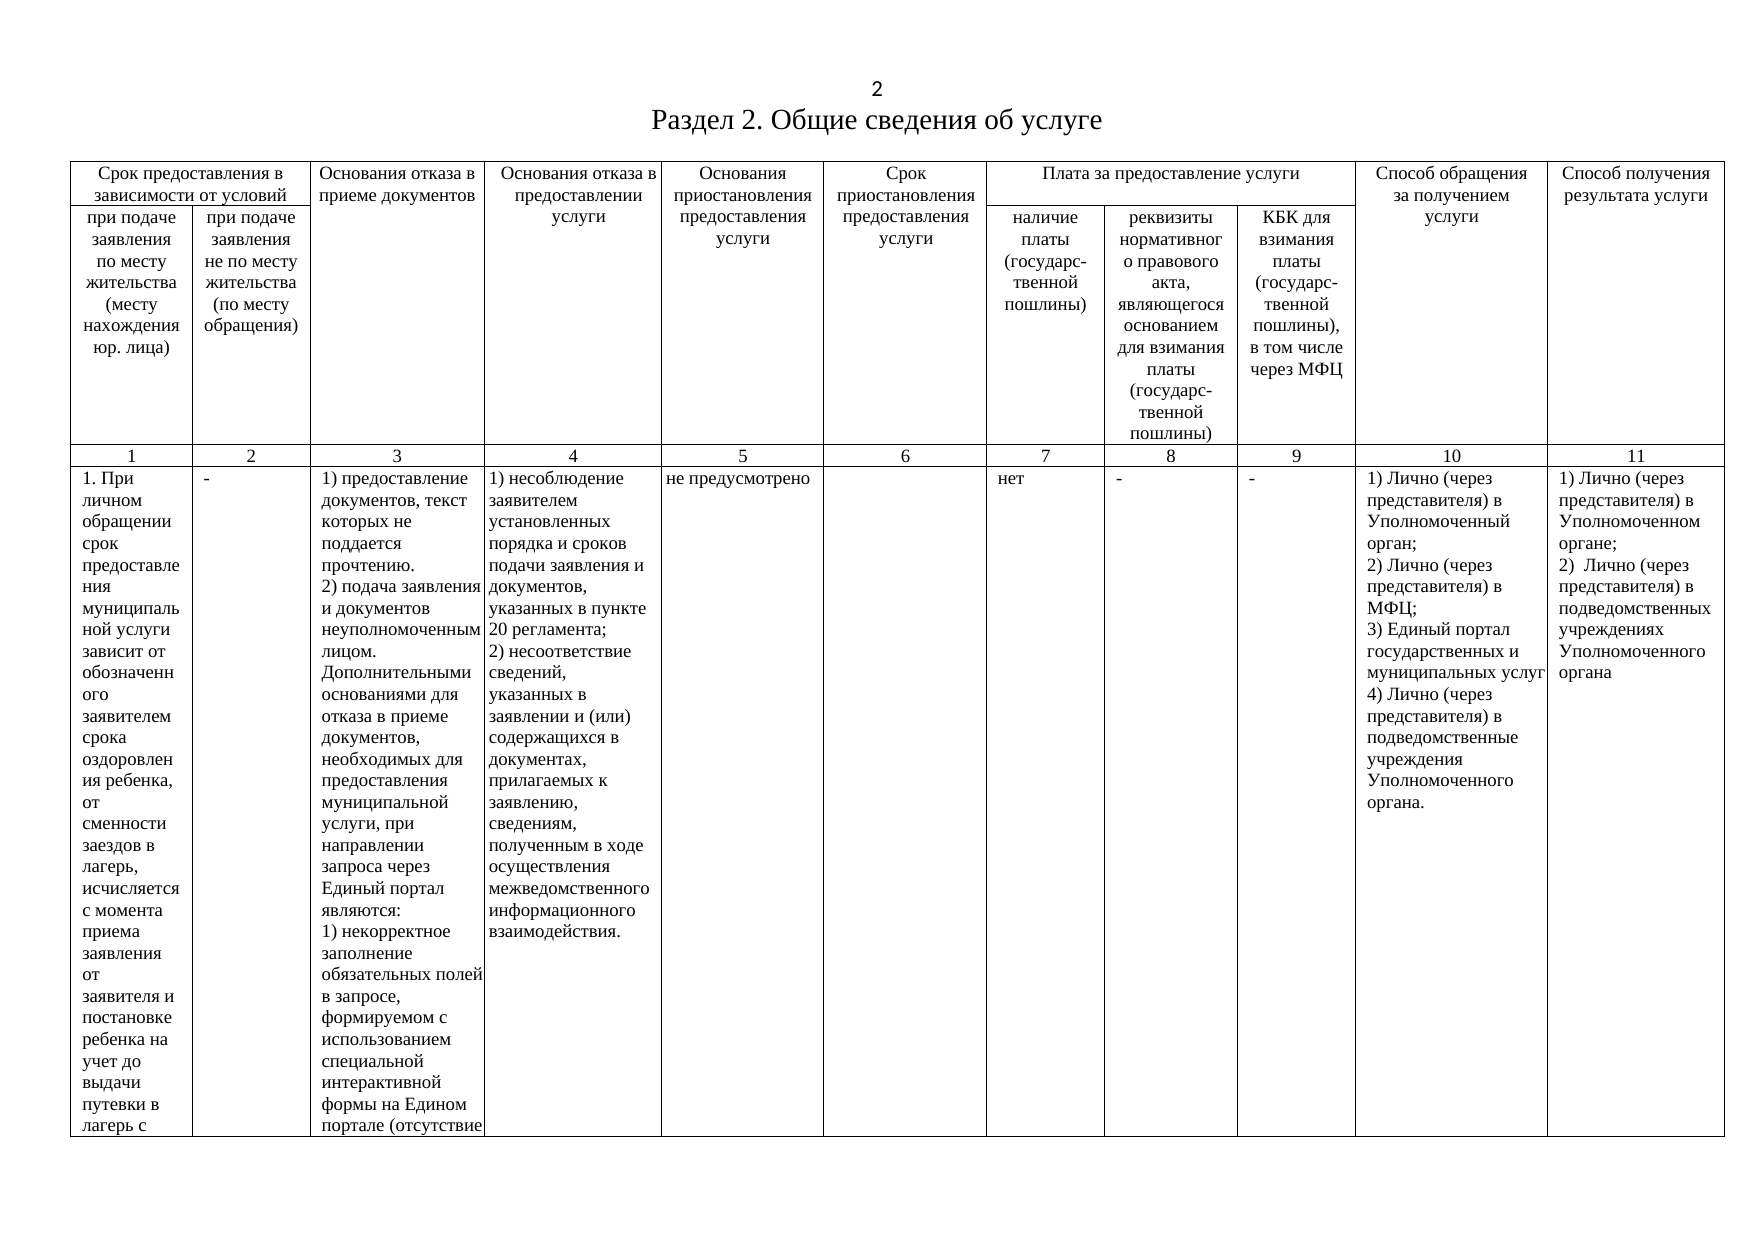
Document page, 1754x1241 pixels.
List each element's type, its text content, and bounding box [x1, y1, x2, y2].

table_header Способ обращения за получением услуги [1356, 162, 1547, 444]
table_header Основания приостановления предоставления услуги [662, 162, 823, 444]
table_cell 7 [987, 445, 1104, 466]
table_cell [1548, 467, 1724, 1136]
table_header Срок предоставления в зависимости от условий [71, 162, 310, 205]
table_cell 1 [71, 445, 192, 466]
table_cell 4 [485, 445, 661, 466]
table_cell 2 [193, 445, 310, 466]
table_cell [1356, 467, 1547, 1136]
text Раздел 2. Общие сведения об услуге [89, 102, 1665, 135]
table_cell [824, 467, 986, 1136]
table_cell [311, 467, 484, 1136]
table_cell нет [987, 467, 1104, 1136]
table_header Основания отказа в предоставлении услуги [485, 162, 661, 444]
table_cell не предусмотрено [662, 467, 823, 1136]
table_cell 8 [1105, 445, 1237, 466]
table_cell 11 [1548, 445, 1724, 466]
table_cell наличие платы (государс-твенной пошлины) [987, 206, 1104, 444]
table_cell КБК для взимания платы (государс- твенной пошлины), в том числе через МФЦ [1238, 206, 1355, 444]
table_cell - [1238, 467, 1355, 1136]
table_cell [71, 467, 192, 1136]
table_cell при подаче заявления не по месту жительства (по месту обращения) [193, 206, 310, 444]
table_header Способ получения результата услуги [1548, 162, 1724, 444]
table_cell 9 [1238, 445, 1355, 466]
table_cell - [1105, 467, 1237, 1136]
table_header Плата за предоставление услуги [987, 162, 1355, 205]
table_cell 10 [1356, 445, 1547, 466]
table_header Срок приостановления предоставления услуги [824, 162, 986, 444]
table_cell при подаче заявления по месту жительства (месту нахождения юр. лица) [71, 206, 192, 444]
table_header Основания отказа в приеме документов [311, 162, 484, 444]
table_cell 3 [311, 445, 484, 466]
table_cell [485, 467, 661, 1136]
table_cell - [193, 467, 310, 1136]
table_cell 5 [662, 445, 823, 466]
table_cell 6 [824, 445, 986, 466]
table_cell реквизиты нормативного правового акта, являющегося основанием для взимания платы (государс- твенной пошлины) [1105, 206, 1237, 444]
